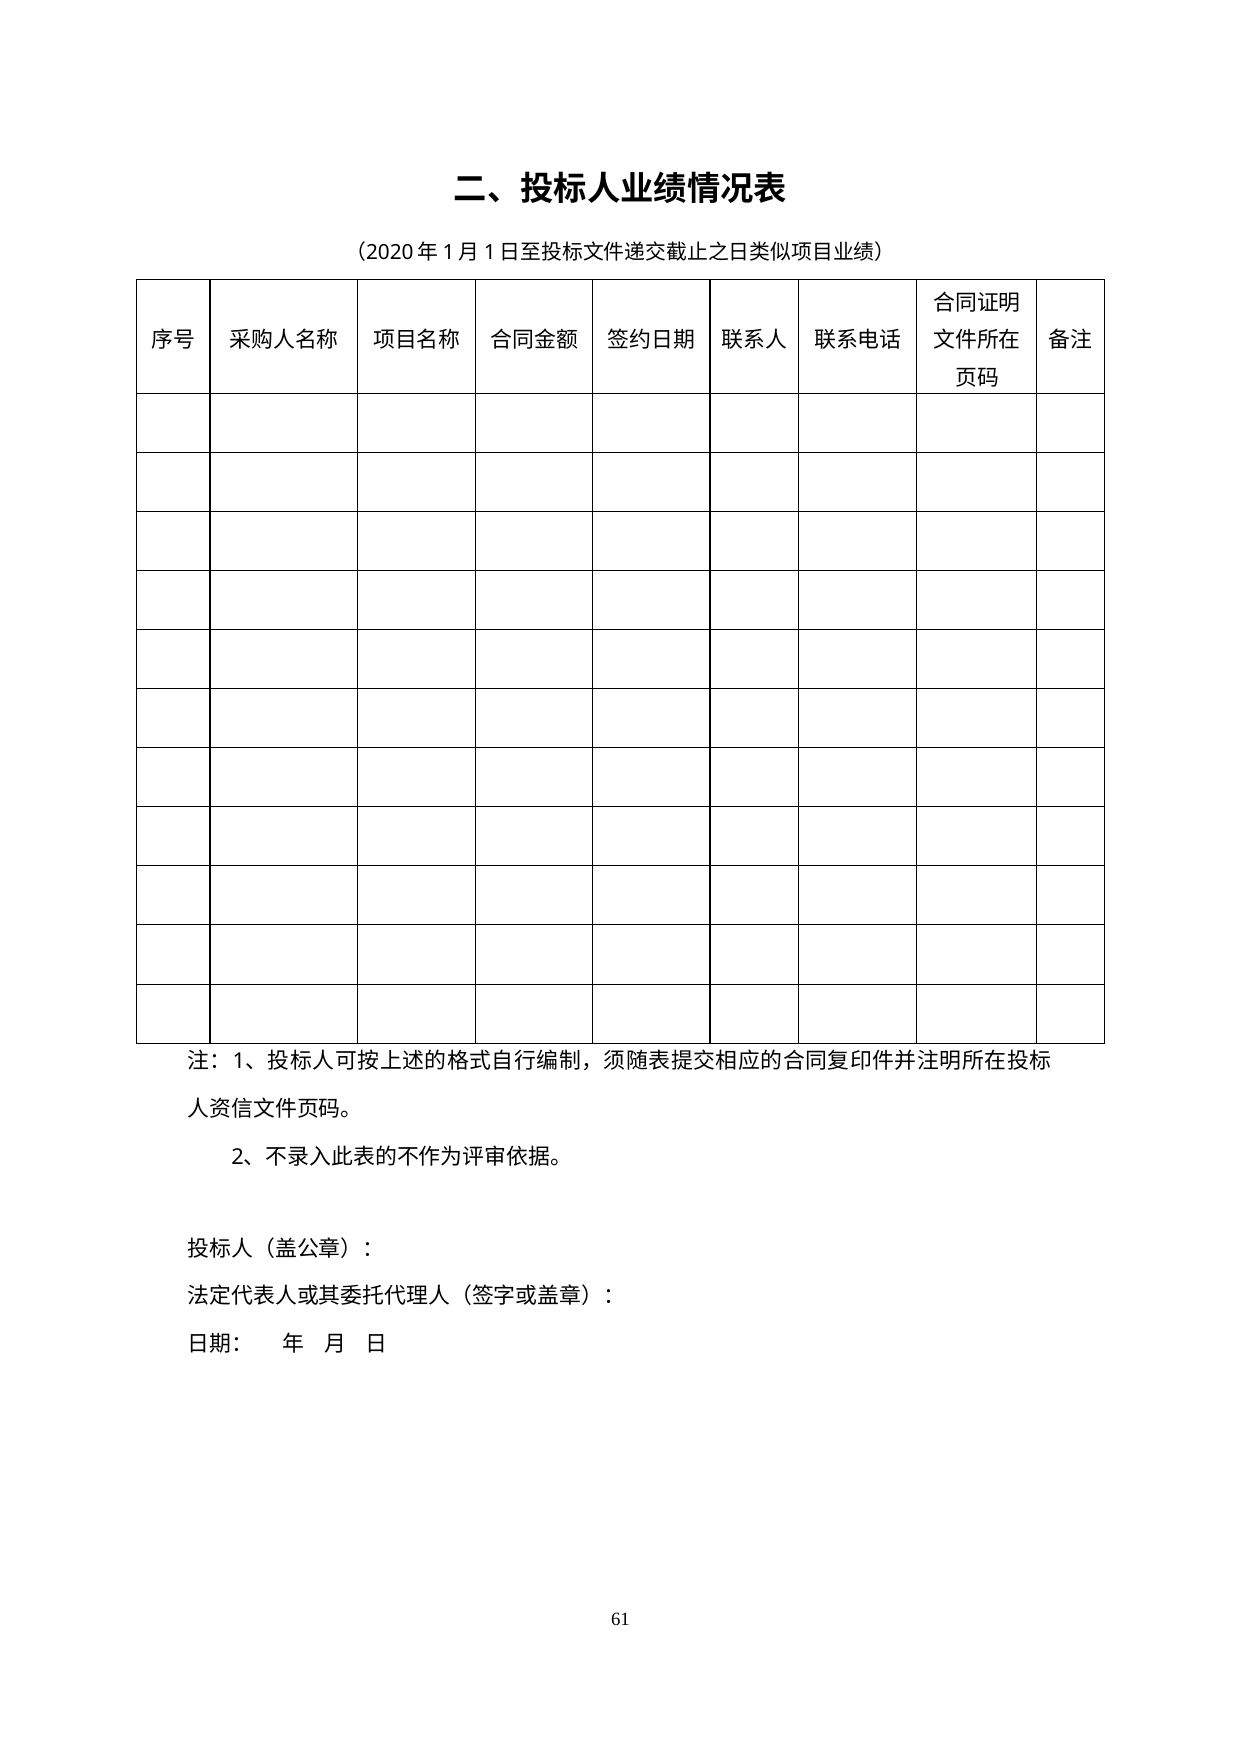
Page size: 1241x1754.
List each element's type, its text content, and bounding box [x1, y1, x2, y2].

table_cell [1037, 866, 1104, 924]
table_cell [476, 453, 592, 511]
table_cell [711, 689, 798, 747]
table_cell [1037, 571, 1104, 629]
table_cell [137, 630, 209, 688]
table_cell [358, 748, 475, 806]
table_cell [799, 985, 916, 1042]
table_cell [1037, 512, 1104, 570]
table_cell [711, 571, 798, 629]
text 投标人（盖公章）： [187, 1231, 1053, 1263]
table_cell [1037, 394, 1104, 452]
table_cell [137, 394, 209, 452]
table_cell [358, 512, 475, 570]
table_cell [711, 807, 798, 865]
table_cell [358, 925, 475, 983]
table_header 序号 [137, 280, 209, 393]
text 2、不录入此表的不作为评审依据。 [187, 1139, 1053, 1170]
table_cell [137, 512, 209, 570]
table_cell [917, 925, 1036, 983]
table_cell [799, 571, 916, 629]
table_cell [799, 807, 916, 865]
table_cell [711, 394, 798, 452]
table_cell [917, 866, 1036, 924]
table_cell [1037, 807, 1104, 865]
table_cell [593, 394, 709, 452]
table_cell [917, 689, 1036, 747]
table_cell [593, 512, 709, 570]
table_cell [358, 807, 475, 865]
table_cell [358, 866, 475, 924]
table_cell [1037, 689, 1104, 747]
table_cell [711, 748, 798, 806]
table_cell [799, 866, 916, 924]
table_cell [358, 571, 475, 629]
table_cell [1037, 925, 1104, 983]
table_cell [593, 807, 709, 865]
table_cell [211, 453, 357, 511]
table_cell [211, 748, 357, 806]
text 日期： 年 月 日 [187, 1326, 1053, 1358]
table_cell [1037, 453, 1104, 511]
table_cell [211, 512, 357, 570]
table_cell [917, 394, 1036, 452]
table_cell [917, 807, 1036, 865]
text 注：1、投标人可按上述的格式自行编制，须随表提交相应的合同复印件并注明所在投标人资信文件页码。 [187, 1044, 1053, 1123]
table_cell [593, 571, 709, 629]
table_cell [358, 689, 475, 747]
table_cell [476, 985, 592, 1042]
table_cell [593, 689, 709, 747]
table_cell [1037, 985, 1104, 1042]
table_cell [211, 394, 357, 452]
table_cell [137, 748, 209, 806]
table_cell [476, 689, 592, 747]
table_cell [917, 453, 1036, 511]
table_cell [917, 512, 1036, 570]
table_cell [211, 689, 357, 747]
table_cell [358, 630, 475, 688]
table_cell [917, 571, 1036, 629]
subtitle 二、投标人业绩情况表 [187, 162, 1053, 210]
table_cell [358, 453, 475, 511]
table_cell [358, 394, 475, 452]
table_cell [593, 453, 709, 511]
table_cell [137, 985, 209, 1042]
table_header 备注 [1037, 280, 1104, 393]
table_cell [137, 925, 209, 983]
table_header 合同证明文件所在页码 [917, 280, 1036, 393]
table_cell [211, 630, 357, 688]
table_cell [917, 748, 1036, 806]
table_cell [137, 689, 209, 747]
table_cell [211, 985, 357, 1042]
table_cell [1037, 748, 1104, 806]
table_cell [799, 453, 916, 511]
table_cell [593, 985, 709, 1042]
table_header 联系电话 [799, 280, 916, 393]
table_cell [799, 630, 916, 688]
table_cell [476, 512, 592, 570]
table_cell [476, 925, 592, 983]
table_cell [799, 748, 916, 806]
table_cell [476, 571, 592, 629]
text （2020年1月1日至投标文件递交截止之日类似项目业绩） [187, 234, 1053, 267]
table_cell [711, 453, 798, 511]
text 法定代表人或其委托代理人（签字或盖章）： [187, 1278, 1053, 1310]
table_cell [799, 512, 916, 570]
table_header 项目名称 [358, 280, 475, 393]
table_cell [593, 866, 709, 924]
table_cell [476, 394, 592, 452]
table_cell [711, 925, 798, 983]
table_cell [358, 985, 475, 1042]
table_cell [711, 512, 798, 570]
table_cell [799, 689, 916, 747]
table_cell [799, 394, 916, 452]
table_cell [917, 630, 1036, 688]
table_header 联系人 [711, 280, 798, 393]
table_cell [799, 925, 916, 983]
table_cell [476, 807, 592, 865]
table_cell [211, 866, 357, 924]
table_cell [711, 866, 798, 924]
table_header 签约日期 [593, 280, 709, 393]
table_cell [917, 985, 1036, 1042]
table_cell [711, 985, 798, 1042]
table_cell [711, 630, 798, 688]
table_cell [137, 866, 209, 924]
table_cell [137, 571, 209, 629]
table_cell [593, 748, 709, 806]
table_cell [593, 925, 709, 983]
table_cell [211, 571, 357, 629]
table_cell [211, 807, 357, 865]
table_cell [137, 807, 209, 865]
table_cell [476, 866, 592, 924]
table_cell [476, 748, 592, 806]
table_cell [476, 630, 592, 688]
table_header 采购人名称 [211, 280, 357, 393]
table_header 合同金额 [476, 280, 592, 393]
table_cell [137, 453, 209, 511]
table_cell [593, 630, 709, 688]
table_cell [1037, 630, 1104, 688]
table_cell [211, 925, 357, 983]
